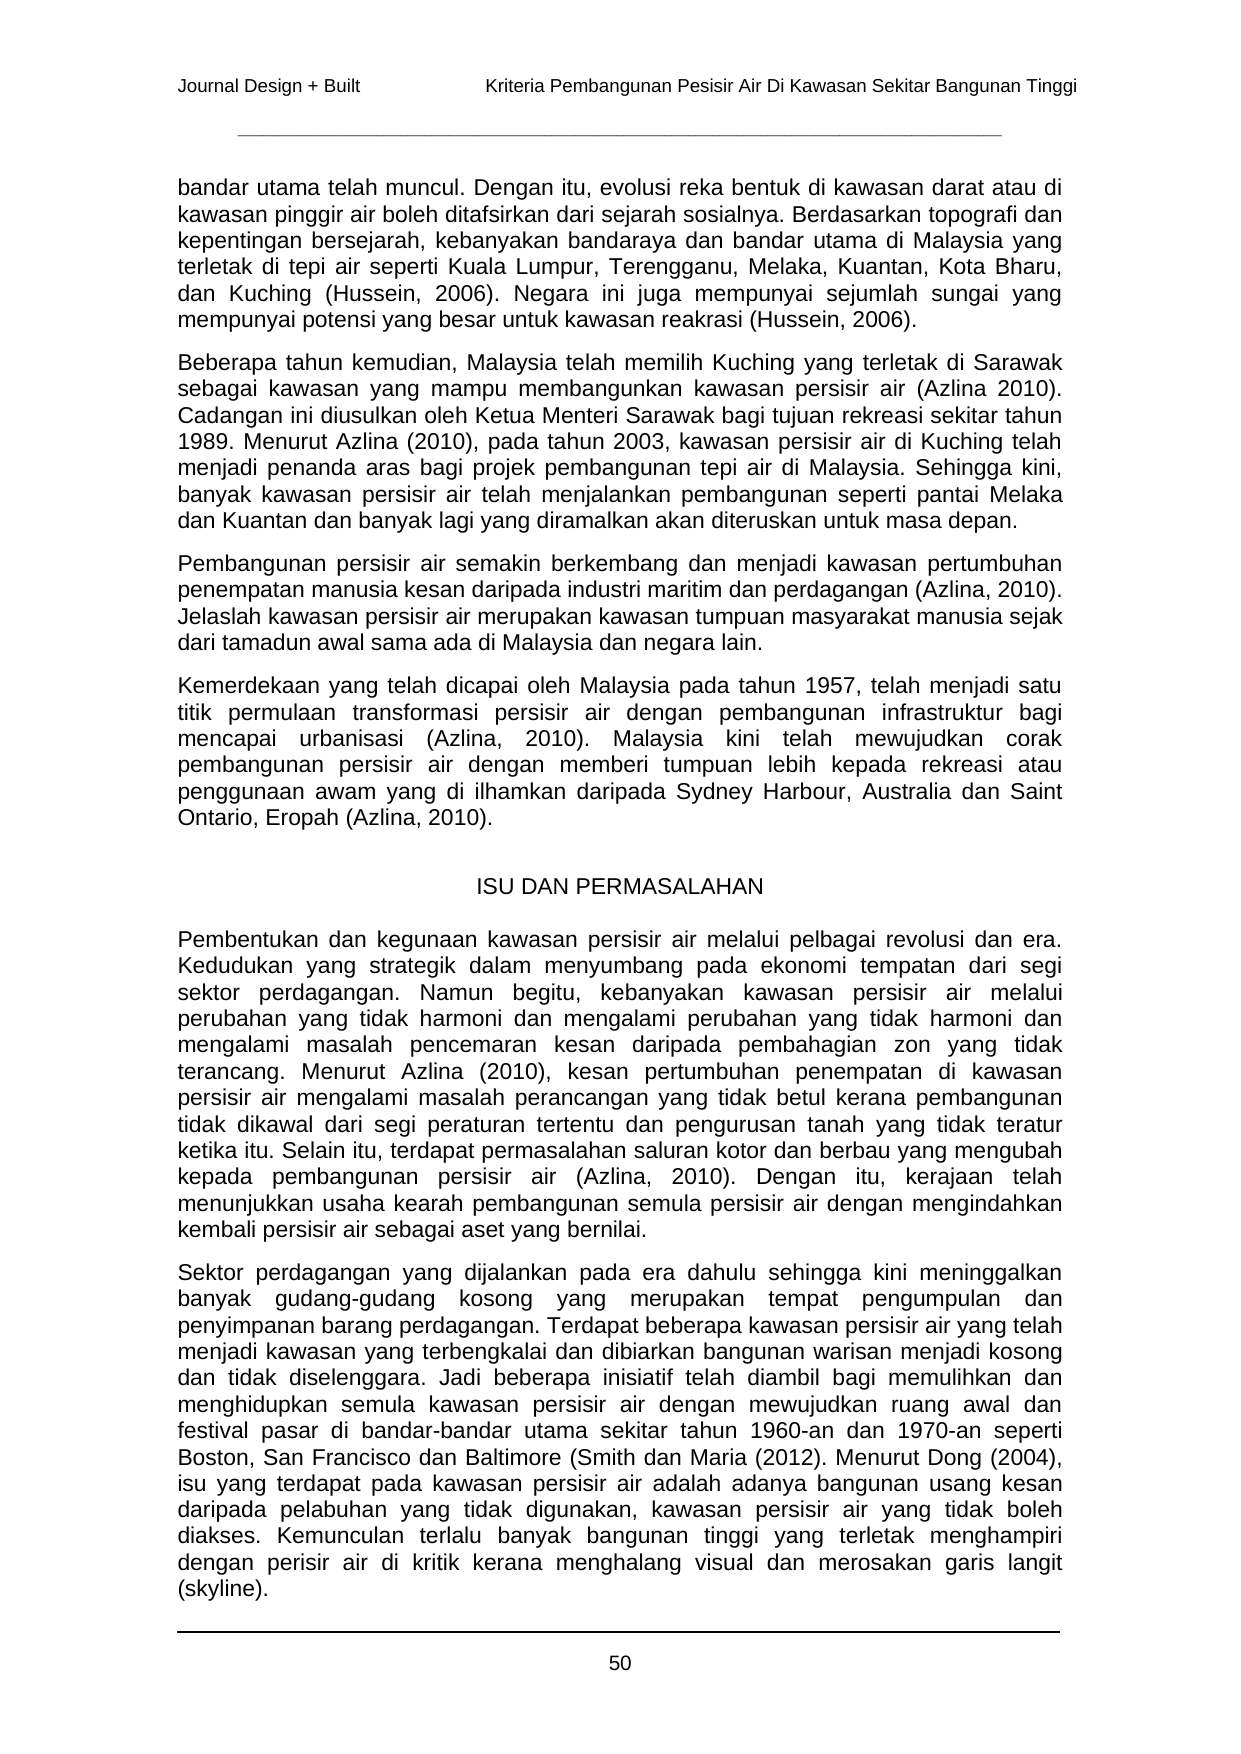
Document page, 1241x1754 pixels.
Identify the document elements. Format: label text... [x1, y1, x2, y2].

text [177, 174, 1063, 332]
text Beberapa tahun kemudian, Malaysia telah memilih Kuching yang terletak di Sarawak sebagai kawasan yang mampu membangunkan kawasan persisir air (Azlina 2010). Cadangan ini diusulkan oleh Ketua Menteri Sarawak bagi tujuan rekreasi sekitar tahun 1989. Menurut Azlina (2010), pada tahun 2003, kawasan persisir air di Kuching telah menjadi penanda aras bagi projek pembangunan tepi air di Malaysia. Sehingga kini, banyak kawasan persisir air telah menjalankan pembangunan seperti pantai Melaka dan Kuantan dan banyak lagi yang diramalkan akan diteruskan untuk masa depan. [177, 349, 1063, 533]
text ISU DAN PERMASALAHAN [177, 873, 1063, 900]
text Kemerdekaan yang telah dicapai oleh Malaysia pada tahun 1957, telah menjadi satu titik permulaan transformasi persisir air dengan pembangunan infrastruktur bagi mencapai urbanisasi (Azlina, 2010). Malaysia kini telah mewujudkan corak pembangunan persisir air dengan memberi tumpuan lebih kepada rekreasi atau penggunaan awam yang di ilhamkan daripada Sydney Harbour, Australia dan Saint Ontario, Eropah (Azlina, 2010). [177, 672, 1063, 830]
text Pembentukan dan kegunaan kawasan persisir air melalui pelbagai revolusi dan era. Kedudukan yang strategik dalam menyumbang pada ekonomi tempatan dari segi sektor perdagangan. Namun begitu, kebanyakan kawasan persisir air melalui perubahan yang tidak harmoni dan mengalami perubahan yang tidak harmoni dan mengalami masalah pencemaran kesan daripada pembahagian zon yang tidak terancang. Menurut Azlina (2010), kesan pertumbuhan penempatan di kawasan persisir air mengalami masalah perancangan yang tidak betul kerana pembangunan tidak dikawal dari segi peraturan tertentu dan pengurusan tanah yang tidak teratur ketika itu. Selain itu, terdapat permasalahan saluran kotor dan berbau yang mengubah kepada pembangunan persisir air (Azlina, 2010). Dengan itu, kerajaan telah menunjukkan usaha kearah pembangunan semula persisir air dengan mengindahkan kembali persisir air sebagai aset yang bernilai. [177, 926, 1063, 1242]
text Pembangunan persisir air semakin berkembang dan menjadi kawasan pertumbuhan penempatan manusia kesan daripada industri maritim dan perdagangan (Azlina, 2010). Jelaslah kawasan persisir air merupakan kawasan tumpuan masyarakat manusia sejak dari tamadun awal sama ada di Malaysia dan negara lain. [177, 550, 1063, 656]
text Sektor perdagangan yang dijalankan pada era dahulu sehingga kini meninggalkan banyak gudang-gudang kosong yang merupakan tempat pengumpulan dan penyimpanan barang perdagangan. Terdapat beberapa kawasan persisir air yang telah menjadi kawasan yang terbengkalai dan dibiarkan bangunan warisan menjadi kosong dan tidak diselenggara. Jadi beberapa inisiatif telah diambil bagi memulihkan dan menghidupkan semula kawasan persisir air dengan mewujudkan ruang awal dan festival pasar di bandar-bandar utama sekitar tahun 1960-an dan 1970-an seperti Boston, San Francisco dan Baltimore (Smith dan Maria (2012). Menurut Dong (2004), isu yang terdapat pada kawasan persisir air adalah adanya bangunan usang kesan daripada pelabuhan yang tidak digunakan, kawasan persisir air yang tidak boleh diakses. Kemunculan terlalu banyak bangunan tinggi yang terletak menghampiri dengan perisir air di kritik kerana menghalang visual dan merosakan garis langit (skyline). [177, 1259, 1063, 1602]
